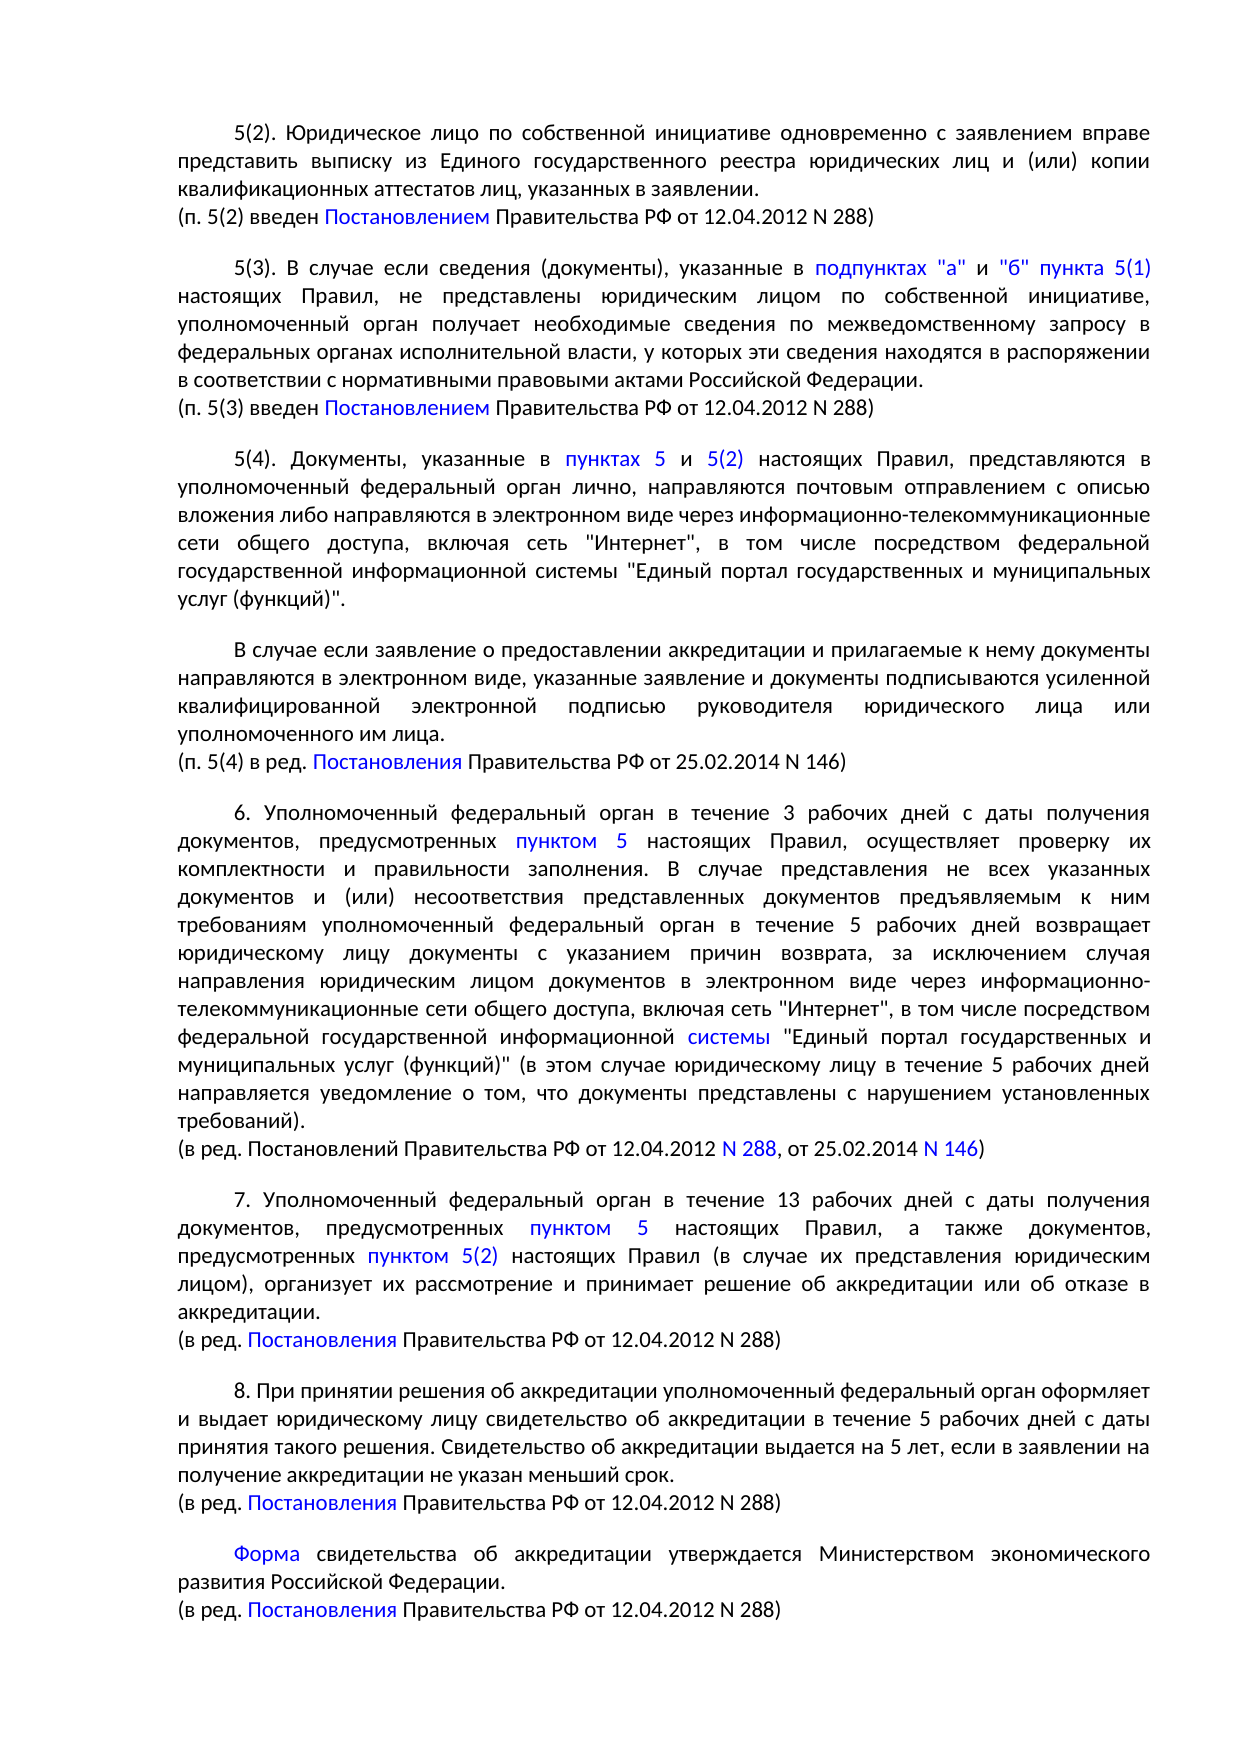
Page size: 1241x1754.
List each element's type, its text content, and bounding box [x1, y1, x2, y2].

text 5(3). В случае если сведения (документы), указанные в подпунктах "а" и "б" пункта 5(1) настоящих Правил, не представлены юридическим лицом по собственной инициативе, уполномоченный орган получает необходимые сведения по межведомственному запросу в федеральных органах исполнительной власти, у которых эти сведения находятся в распоряжении в соответствии с нормативными правовыми актами Российской Федерации. [177, 253, 1152, 393]
text 8. При принятии решения об аккредитации уполномоченный федеральный орган оформляет и выдает юридическому лицу свидетельство об аккредитации в течение 5 рабочих дней с даты принятия такого решения. Свидетельство об аккредитации выдается на 5 лет, если в заявлении на получение аккредитации не указан меньший срок. [177, 1376, 1152, 1488]
text В случае если заявление о предоставлении аккредитации и прилагаемые к нему документы направляются в электронном виде, указанные заявление и документы подписываются усиленной квалифицированной электронной подписью руководителя юридического лица или уполномоченного им лица. [177, 635, 1152, 747]
text 6. Уполномоченный федеральный орган в течение 3 рабочих дней с даты получения документов, предусмотренных пунктом 5 настоящих Правил, осуществляет проверку их комплектности и правильности заполнения. В случае представления не всех указанных документов и (или) несоответствия представленных документов предъявляемым к ним требованиям уполномоченный федеральный орган в течение 5 рабочих дней возвращает юридическому лицу документы с указанием причин возврата, за исключением случая направления юридическим лицом документов в электронном виде через информационно-телекоммуникационные сети общего доступа, включая сеть "Интернет", в том числе посредством федеральной государственной информационной системы "Единый портал государственных и муниципальных услуг (функций)" (в этом случае юридическому лицу в течение 5 рабочих дней направляется уведомление о том, что документы представлены с нарушением установленных требований). [177, 798, 1152, 1134]
text 5(4). Документы, указанные в пунктах 5 и 5(2) настоящих Правил, представляются в уполномоченный федеральный орган лично, направляются почтовым отправлением с описью вложения либо направляются в электронном виде через информационно-телекоммуникационные сети общего доступа, включая сеть "Интернет", в том числе посредством федеральной государственной информационной системы "Единый портал государственных и муниципальных услуг (функций)". [177, 444, 1152, 612]
text (в ред. Постановления Правительства РФ от 12.04.2012 N 288) [177, 1488, 1152, 1517]
text (в ред. Постановлений Правительства РФ от 12.04.2012 N 288, от 25.02.2014 N 146) [177, 1134, 1152, 1162]
text (п. 5(2) введен Постановлением Правительства РФ от 12.04.2012 N 288) [177, 202, 1152, 230]
text 7. Уполномоченный федеральный орган в течение 13 рабочих дней с даты получения документов, предусмотренных пунктом 5 настоящих Правил, а также документов, предусмотренных пунктом 5(2) настоящих Правил (в случае их представления юридическим лицом), организует их рассмотрение и принимает решение об аккредитации или об отказе в аккредитации. [177, 1185, 1152, 1326]
text (п. 5(4) в ред. Постановления Правительства РФ от 25.02.2014 N 146) [177, 747, 1152, 775]
text (в ред. Постановления Правительства РФ от 12.04.2012 N 288) [177, 1596, 1152, 1623]
text (п. 5(3) введен Постановлением Правительства РФ от 12.04.2012 N 288) [177, 393, 1152, 421]
text Форма свидетельства об аккредитации утверждается Министерством экономического развития Российской Федерации. [177, 1539, 1152, 1596]
text 5(2). Юридическое лицо по собственной инициативе одновременно с заявлением вправе представить выписку из Единого государственного реестра юридических лиц и (или) копии квалификационных аттестатов лиц, указанных в заявлении. [177, 118, 1152, 202]
text (в ред. Постановления Правительства РФ от 12.04.2012 N 288) [177, 1326, 1152, 1353]
